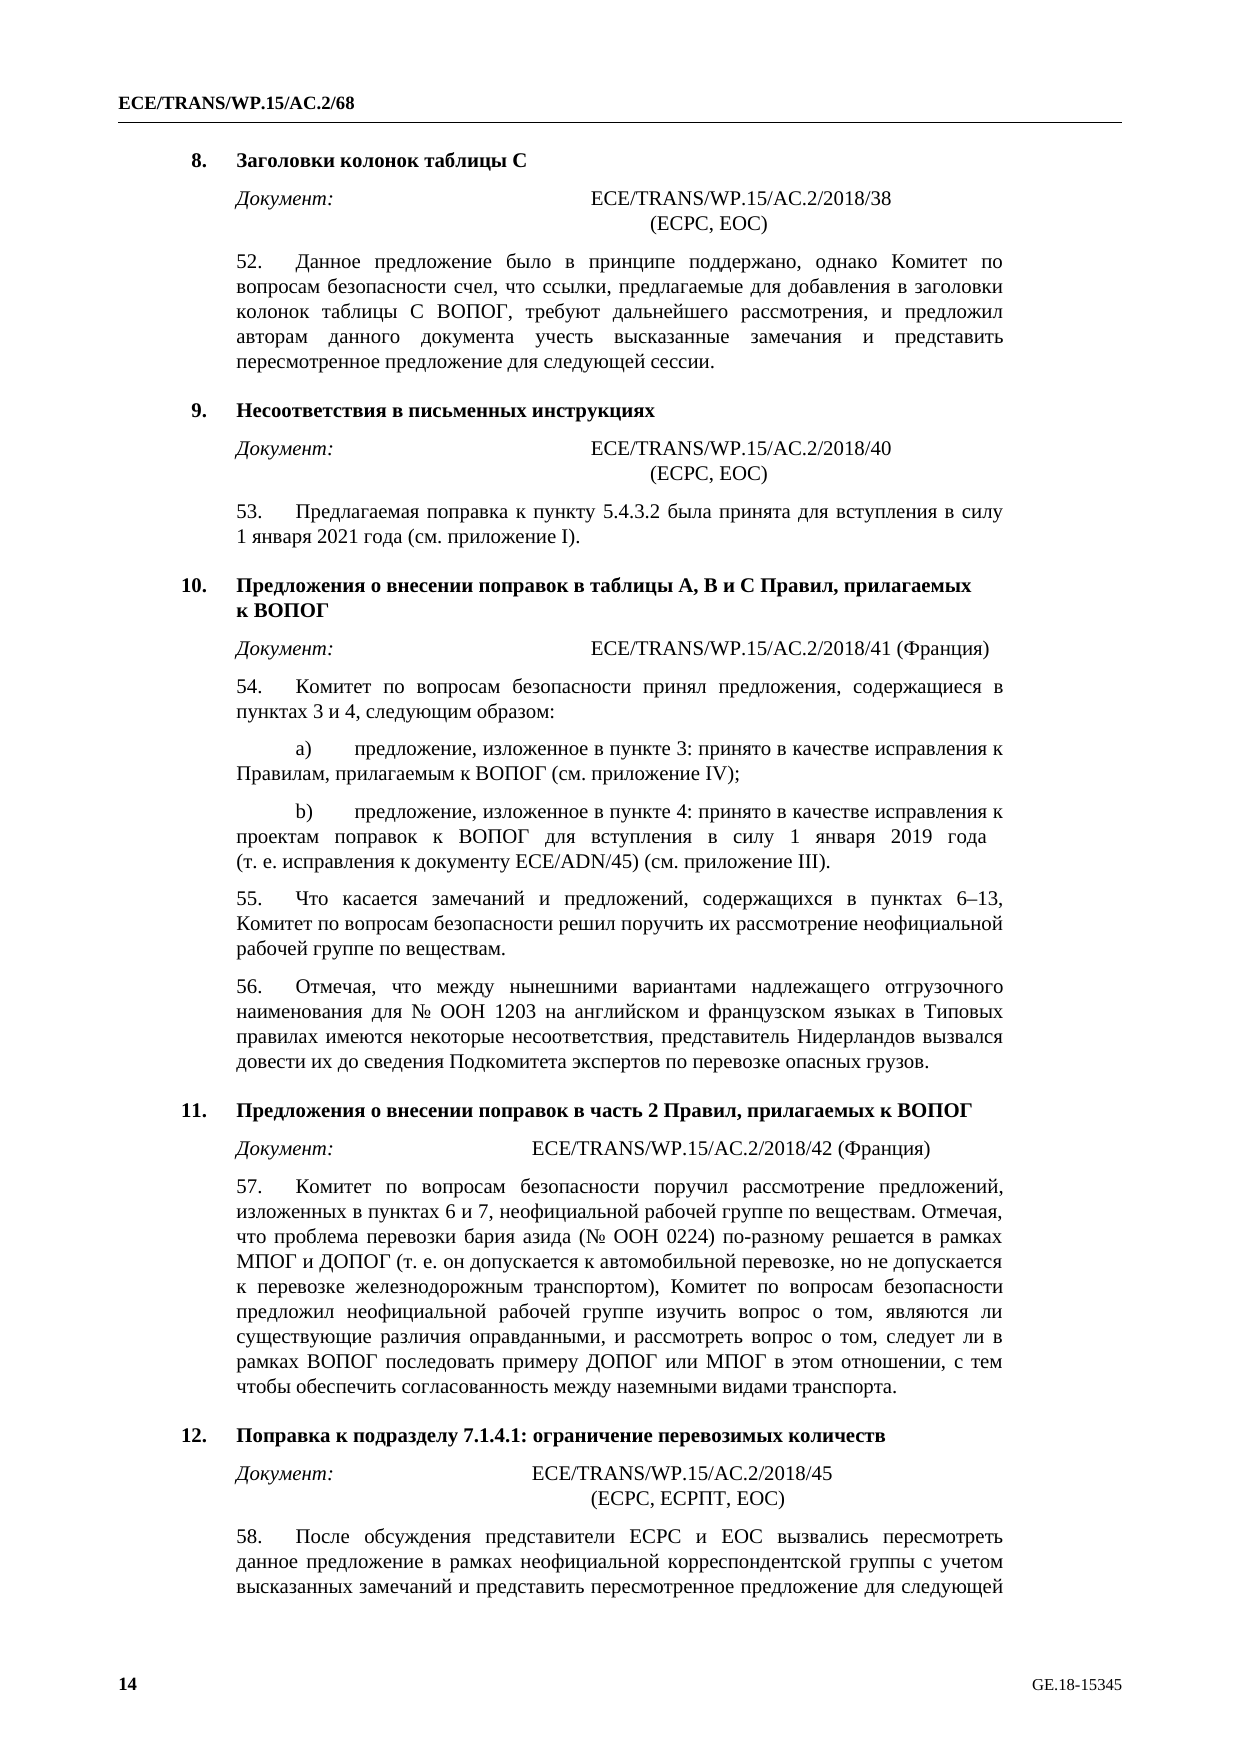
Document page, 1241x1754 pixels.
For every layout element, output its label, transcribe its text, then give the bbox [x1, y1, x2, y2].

text a) предложение, изложенное в пункте 3: принято в качестве исправления к Правилам, прилагаемым к ВОПОГ (см. приложение IV); [236, 735, 1004, 785]
text 11. Предложения о внесении поправок в часть 2 Правил, прилагаемых к ВОПОГ [118, 1098, 1004, 1123]
text b) предложение, изложенное в пункте 4: принято в качестве исправления к проектам поправок к ВОПОГ для вступления в силу 1 января 2019 года (т. е. исправления к документу ECE/ADN/45) (см. приложение III). [236, 798, 1004, 873]
text 56. Отмечая, что между нынешними вариантами надлежащего отгрузочного наименования для № ООН 1203 на английском и французском языках в Типовых правилах имеются некоторые несоответствия, представитель Нидерландов вызвался довести их до сведения Подкомитета экспертов по перевозке опасных грузов. [236, 973, 1004, 1073]
text 12. Поправка к подразделу 7.1.4.1: ограничение перевозимых количеств [118, 1423, 1004, 1448]
text 54. Комитет по вопросам безопасности принял предложения, содержащиеся в пунктах 3 и 4, следующим образом: [236, 673, 1004, 723]
text Документ: ECE/TRANS/WP.15/AC.2/2018/45 (ЕСРС, ЕСРПТ, ЕОС) [236, 1460, 1004, 1510]
text Документ: ECE/TRANS/WP.15/AC.2/2018/40 (ЕСРС, ЕОС) [236, 435, 1004, 485]
text 53. Предлагаемая поправка к пункту 5.4.3.2 была принята для вступления в силу 1 января 2021 года (см. приложение I). [236, 498, 1004, 548]
text 10. Предложения о внесении поправок в таблицы А, В и С Правил, прилагаемых к ВОПОГ [118, 573, 1004, 623]
text Документ: ECE/TRANS/WP.15/AC.2/2018/42 (Франция) [236, 1135, 1004, 1160]
text 55. Что касается замечаний и предложений, содержащихся в пунктах 6–13, Комитет по вопросам безопасности решил поручить их рассмотрение неофициальной рабочей группе по веществам. [236, 885, 1004, 960]
text Документ: ECE/TRANS/WP.15/AC.2/2018/38 (ЕСРС, ЕОС) [236, 185, 1004, 235]
text 57. Комитет по вопросам безопасности поручил рассмотрение предложений, изложенных в пунктах 6 и 7, неофициальной рабочей группе по веществам. Отмечая, что проблема перевозки бария азида (№ ООН 0224) по-разному решается в рамках МПОГ и ДОПОГ (т. е. он допускается к автомобильной перевозке, но не допускается к перевозке железнодорожным транспортом), Комитет по вопросам безопасности предложил неофициальной рабочей группе изучить вопрос о том, являются ли существующие различия оправданными, и рассмотреть вопрос о том, следует ли в рамках ВОПОГ последовать примеру ДОПОГ или МПОГ в этом отношении, с тем чтобы обеспечить согласованность между наземными видами транспорта. [236, 1173, 1004, 1398]
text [236, 1523, 1004, 1598]
text 8. Заголовки колонок таблицы С [118, 148, 1004, 173]
text Документ: ECE/TRANS/WP.15/AC.2/2018/41 (Франция) [236, 635, 1004, 660]
text 52. Данное предложение было в принципе поддержано, однако Комитет по вопросам безопасности счел, что ссылки, предлагаемые для добавления в заголовки колонок таблицы С ВОПОГ, требуют дальнейшего рассмотрения, и предложил авторам данного документа учесть высказанные замечания и представить пересмотренное предложение для следующей сессии. [236, 248, 1004, 373]
text 9. Несоответствия в письменных инструкциях [118, 398, 1004, 423]
